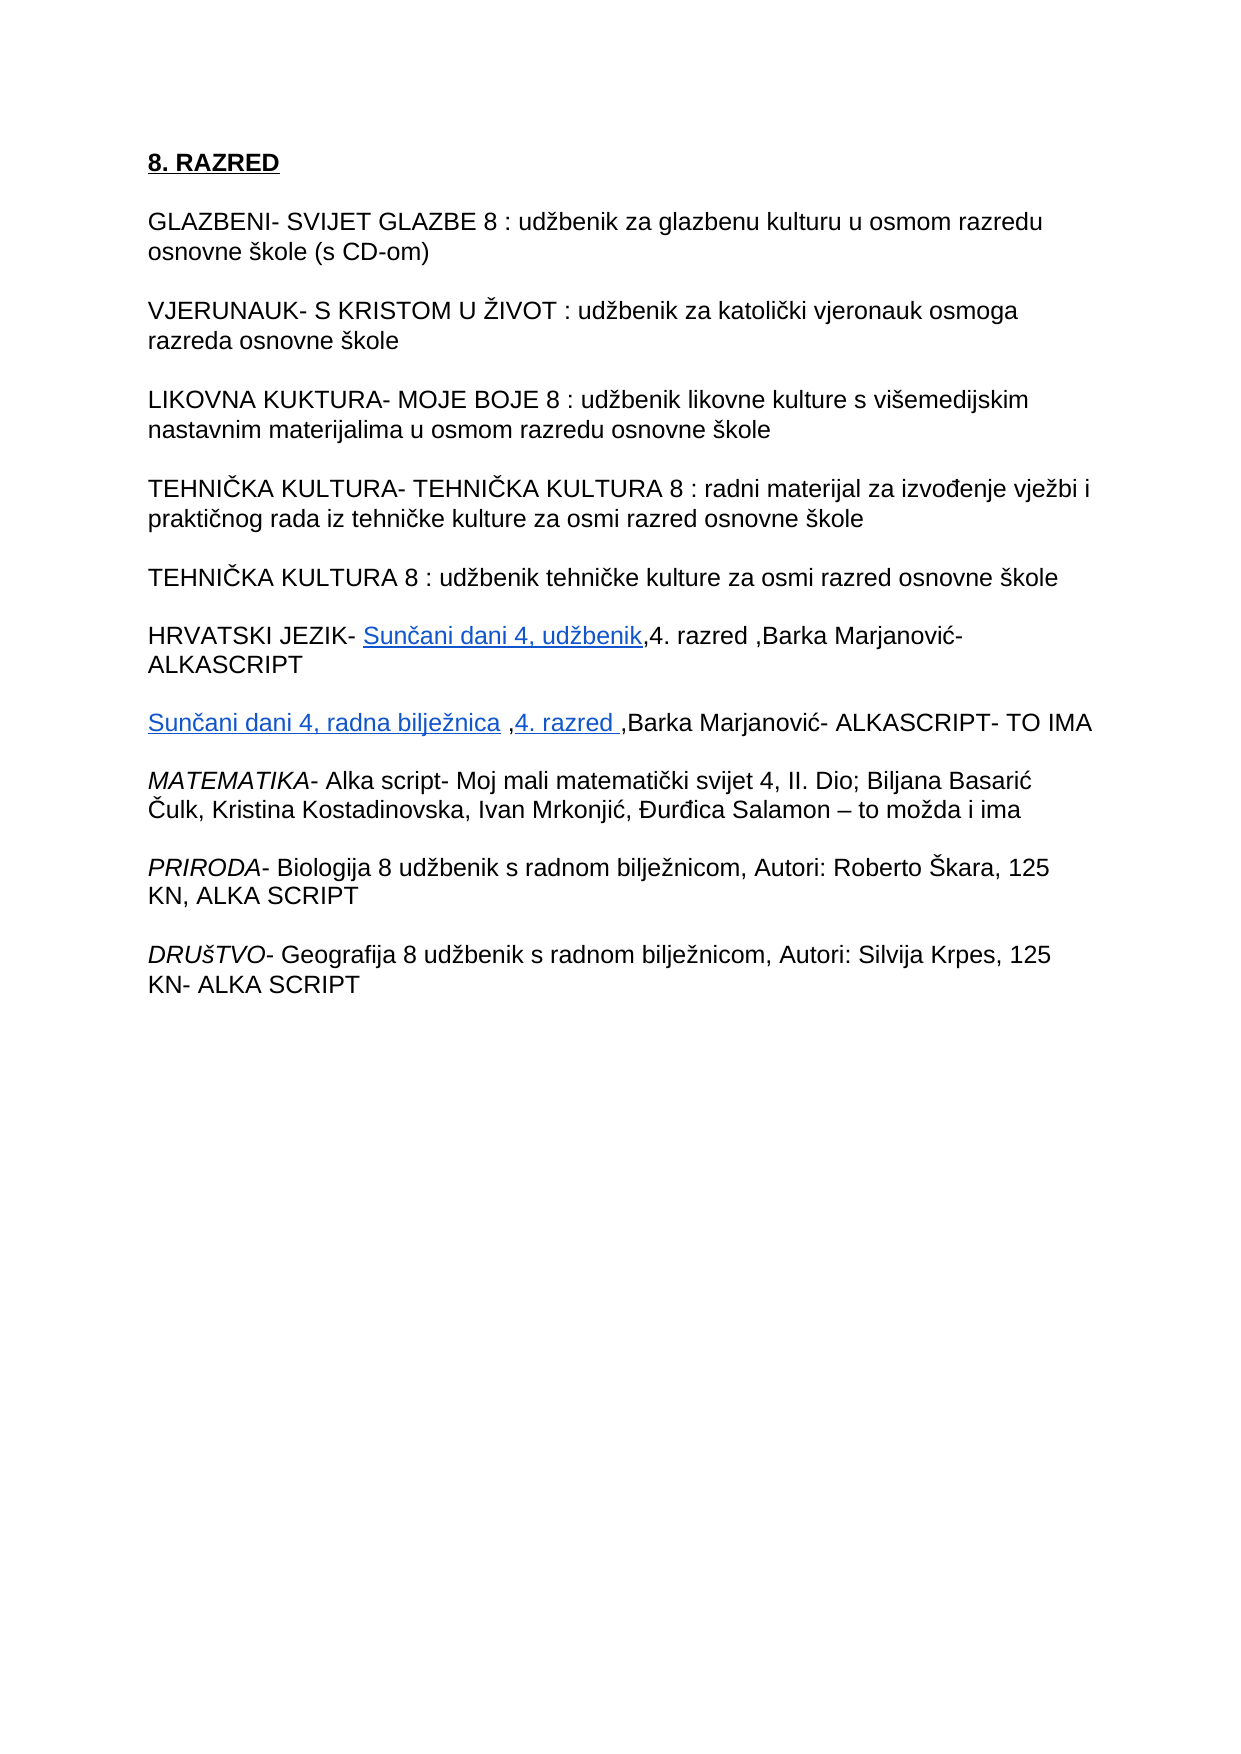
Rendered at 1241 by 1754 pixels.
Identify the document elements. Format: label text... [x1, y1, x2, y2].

text HRVATSKI JEZIK- Sunčani dani 4, udžbenik,4. razred ,Barka Marjanović- ALKASCRIPT [148, 621, 1093, 679]
text LIKOVNA KUKTURA- MOJE BOJE 8 : udžbenik likovne kulture s višemedijskim nastavnim materijalima u osmom razredu osnovne škole [148, 384, 1093, 444]
text GLAZBENI- SVIJET GLAZBE 8 : udžbenik za glazbenu kulturu u osmom razredu osnovne škole (s CD-om) [148, 206, 1093, 266]
text DRUšTVO- Geografija 8 udžbenik s radnom bilježnicom, Autori: Silvija Krpes, 125 KN- ALKA SCRIPT [148, 939, 1093, 999]
text 8. RAZRED [148, 148, 1093, 176]
text TEHNIČKA KULTURA- TEHNIČKA KULTURA 8 : radni materijal za izvođenje vježbi i praktičnog rada iz tehničke kulture za osmi razred osnovne škole [148, 473, 1093, 533]
text PRIRODA- Biologija 8 udžbenik s radnom bilježnicom, Autori: Roberto Škara, 125 KN, ALKA SCRIPT [148, 853, 1093, 910]
text VJERUNAUK- S KRISTOM U ŽIVOT : udžbenik za katolički vjeronauk osmoga razreda osnovne škole [148, 295, 1093, 355]
text TEHNIČKA KULTURA 8 : udžbenik tehničke kulture za osmi razred osnovne škole [148, 562, 1093, 592]
text Sunčani dani 4, radna bilježnica ,4. razred ,Barka Marjanović- ALKASCRIPT- TO IMA [148, 708, 1093, 737]
text MATEMATIKA- Alka script- Moj mali matematički svijet 4, II. Dio; Biljana Basarić Čulk, Kristina Kostadinovska, Ivan Mrkonjić, Đurđica Salamon – to možda i ima [148, 766, 1093, 823]
